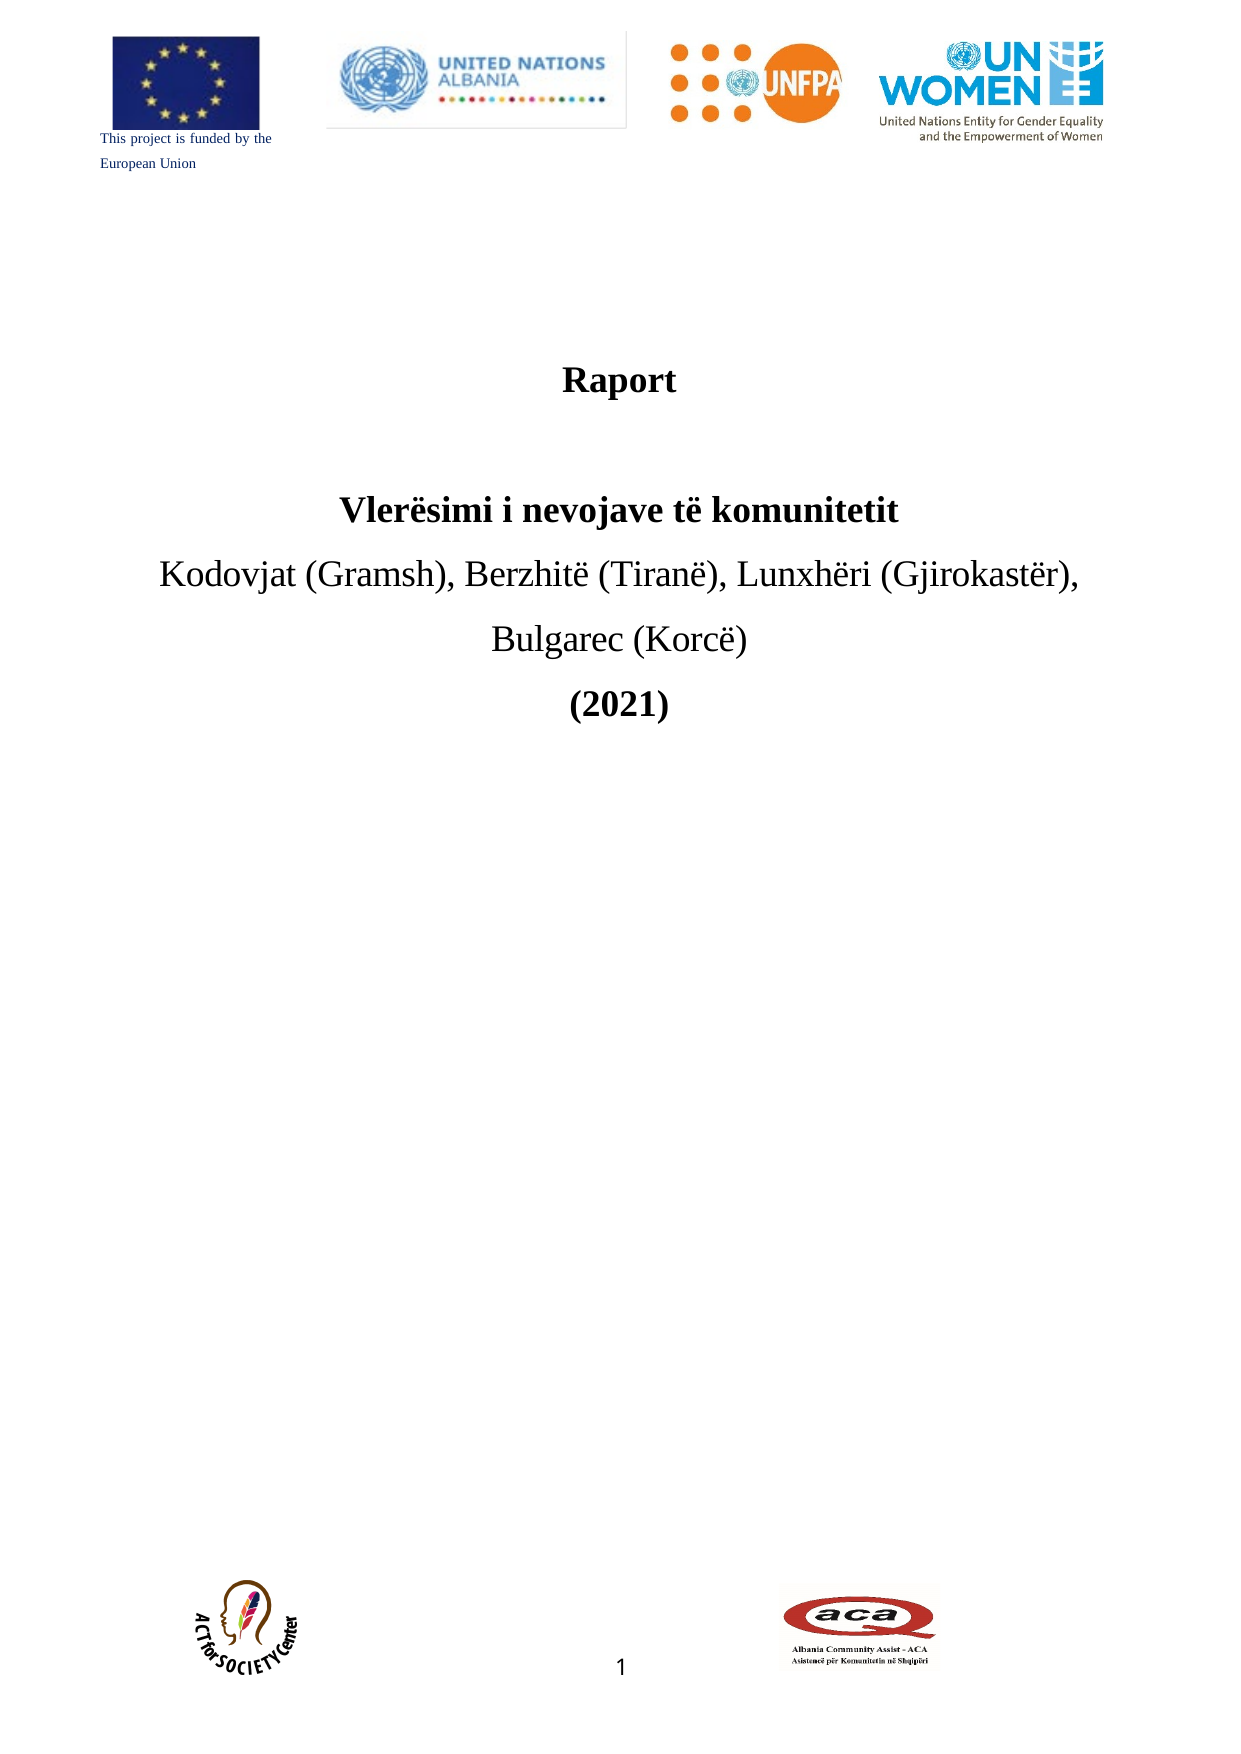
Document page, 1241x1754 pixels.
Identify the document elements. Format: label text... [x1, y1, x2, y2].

picture [878, 41, 1104, 143]
picture [778, 1583, 941, 1671]
text Kodovjat (Gramsh), Berzhitё (Tiranё), Lunxhёri (Gjirokastёr), Bulgarec (Korcё) [100, 552, 1138, 660]
picture [112, 35, 262, 130]
text Raport [100, 358, 1138, 401]
picture [326, 31, 628, 130]
text (2021) [100, 681, 1138, 724]
picture [668, 40, 849, 130]
text Vlerësimi i nevojave të komunitetit [100, 487, 1138, 530]
picture [195, 1580, 297, 1675]
